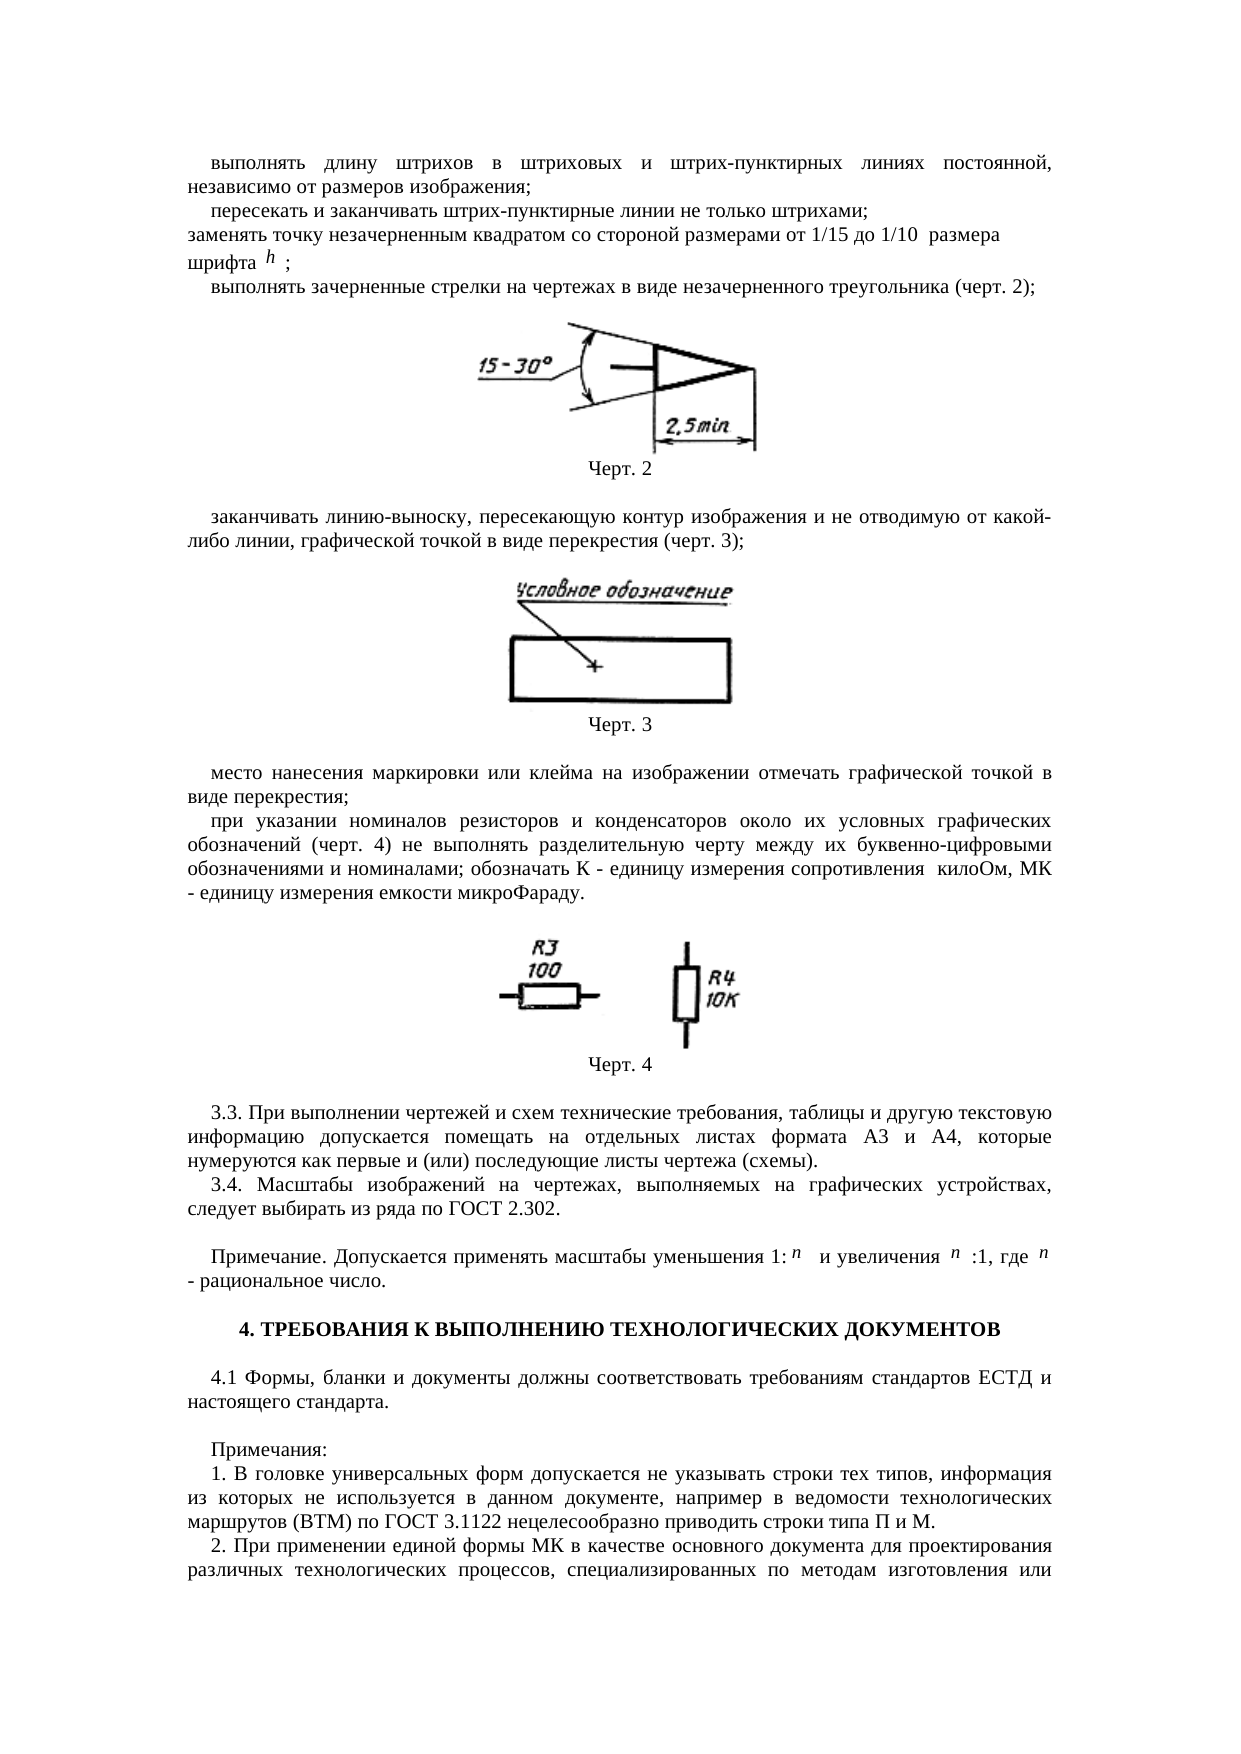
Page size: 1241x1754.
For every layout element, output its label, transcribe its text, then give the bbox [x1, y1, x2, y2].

text 1. В головке универсальных форм допускается не указывать строки тех типов, информация из которых не используется в данном документе, например в ведомости технологических маршрутов (ВТМ) по ГОСТ 3.1122 нецелесообразно приводить строки типа П и М. [187, 1461, 1053, 1533]
text 4.1 Формы, бланки и документы должны соответствовать требованиям стандартов ЕСТД и настоящего стандарта. [187, 1364, 1053, 1413]
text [187, 1533, 1053, 1581]
text Черт. 3 [187, 712, 1053, 736]
text 3.3. При выполнении чертежей и схем технические требования, таблицы и другую текстовую информацию допускается помещать на отдельных листах формата А3 и А4, которые нумеруются как первые и (или) последующие листы чертежа (схемы). [187, 1100, 1053, 1172]
text Черт. 2 [187, 455, 1053, 479]
text при указании номиналов резисторов и конденсаторов около их условных графических обозначений (черт. 4) не выполнять разделительную черту между их буквенно-цифровыми обозначениями и номиналами; обозначать К - единицу измерения сопротивления килоОм, МК - единицу измерения емкости микроФараду. [187, 808, 1053, 904]
text пересекать и заканчивать штрих-пунктирные линии не только штрихами; [187, 198, 1053, 222]
text Примечания: [187, 1437, 1053, 1461]
text выполнять зачерненные стрелки на чертежах в виде незачерненного треугольника (черт. 2); [187, 274, 1053, 298]
text заканчивать линию-выноску, пересекающую контур изображения и не отводимую от какой-либо линии, графической точкой в виде перекрестия (черт. 3); [187, 503, 1053, 552]
picture [477, 322, 763, 456]
text 3.4. Масштабы изображений на чертежах, выполняемых на графических устройствах, следует выбирать из ряда по ГОСТ 2.302. [187, 1172, 1053, 1220]
text выполнять длину штрихов в штриховых и штрих-пунктирных линиях постоянной, независимо от размеров изображения; [187, 150, 1053, 198]
picture [502, 575, 739, 712]
text заменять точку незачерненным квадратом со стороной размерами от 1/15 до 1/10 размера шрифта ; [187, 222, 1053, 274]
picture [498, 928, 742, 1052]
text Примечание. Допускается применять масштабы уменьшения 1: и увеличения :1, где - рациональное число. [187, 1244, 1053, 1292]
text место нанесения маркировки или клейма на изображении отмечать графической точкой в виде перекрестия; [187, 760, 1053, 808]
subtitle 4. ТРЕБОВАНИЯ К ВЫПОЛНЕНИЮ ТЕХНОЛОГИЧЕСКИХ ДОКУМЕНТОВ [187, 1316, 1053, 1341]
text Черт. 4 [187, 1052, 1053, 1076]
